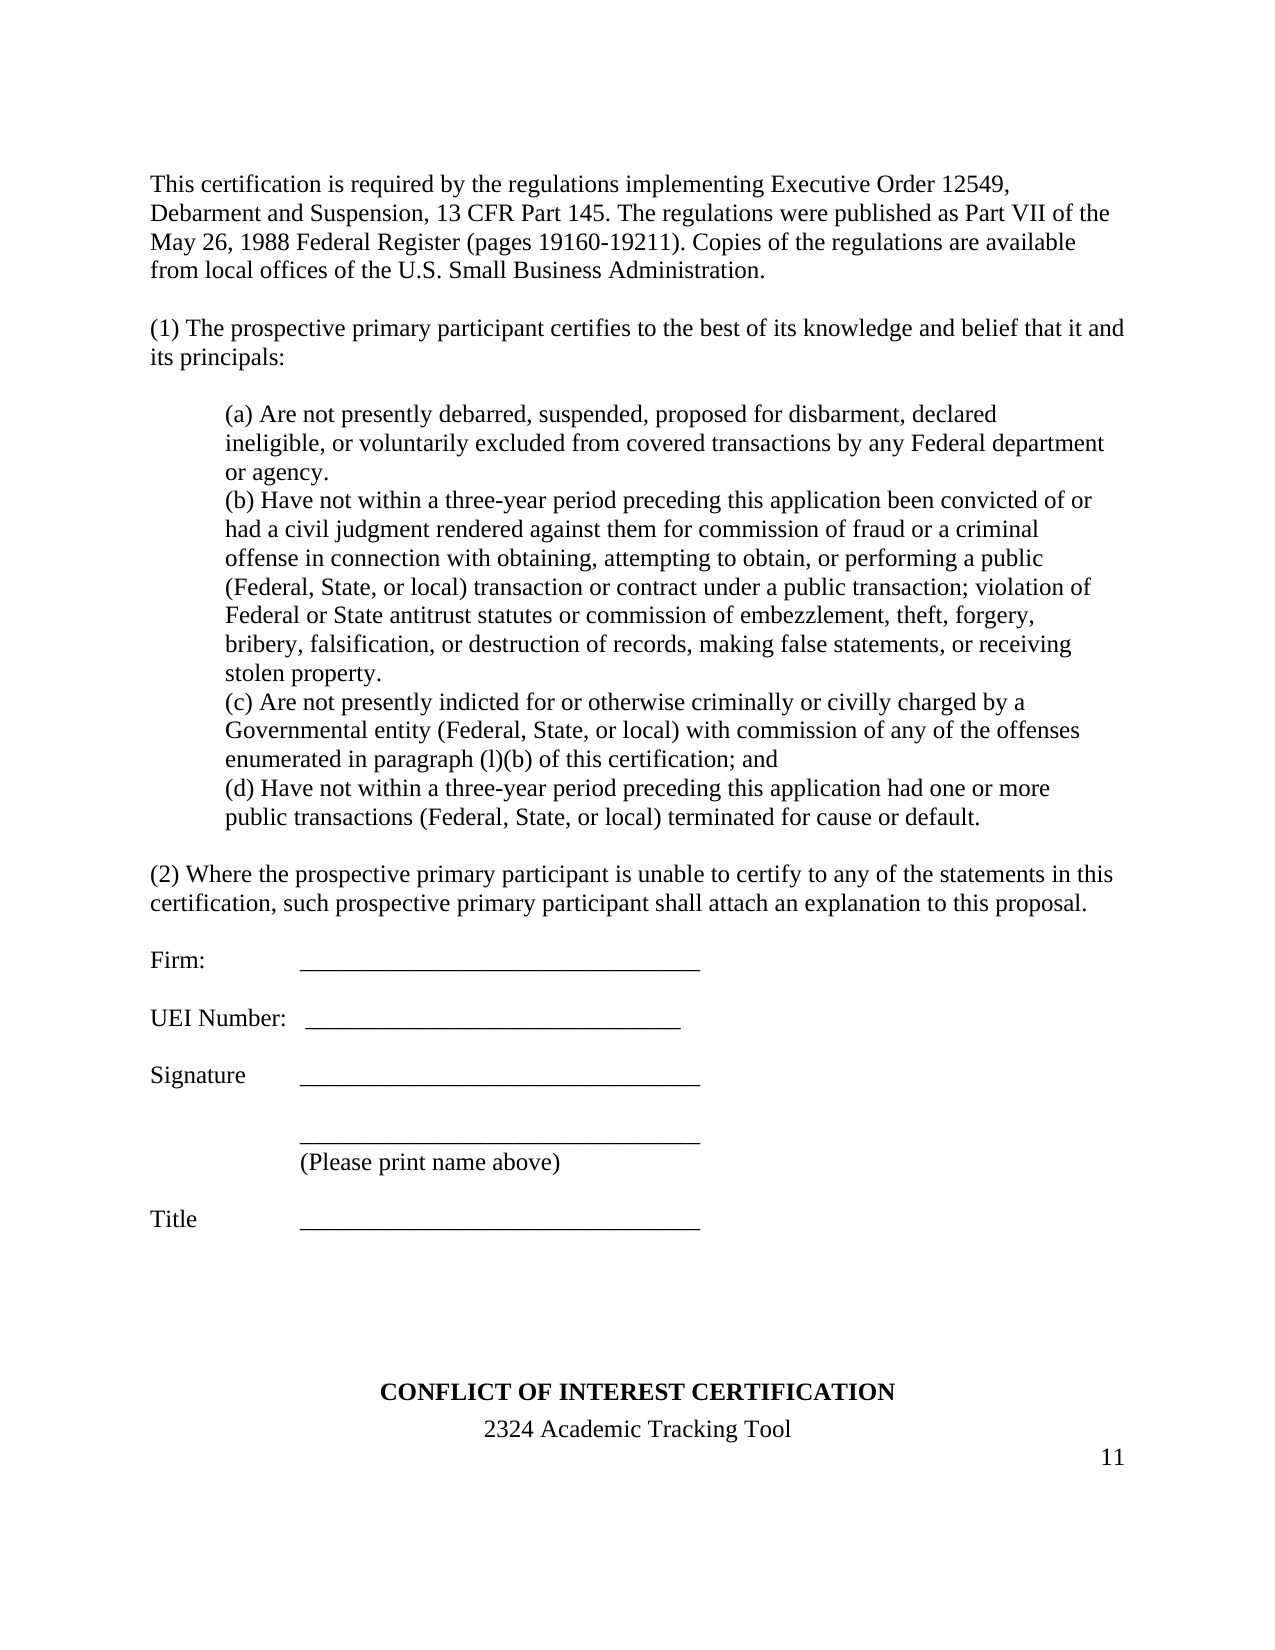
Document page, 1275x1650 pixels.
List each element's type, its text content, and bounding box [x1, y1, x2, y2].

text had a civil judgment rendered against them for commission of fraud or a criminal [225, 514, 1125, 543]
text (a) Are not presently debarred, suspended, proposed for disbarment, declared [225, 399, 1125, 428]
text (2) Where the prospective primary participant is unable to certify to any of the statements in this certification, such prospective primary participant shall attach an explanation to this proposal. [150, 859, 1125, 917]
text Signature ________________________________ [150, 1061, 1125, 1089]
text (b) Have not within a three-year period preceding this application been convicted of or [225, 486, 1125, 514]
text (Please print name above) [150, 1147, 1125, 1176]
text public transactions (Federal, State, or local) terminated for cause or default. [225, 802, 1125, 831]
text Title ________________________________ [150, 1204, 1125, 1233]
text (Federal, State, or local) transaction or contract under a public transaction; violation of [225, 572, 1125, 601]
text Governmental entity (Federal, State, or local) with commission of any of the offenses [225, 716, 1125, 744]
text (d) Have not within a three-year period preceding this application had one or more [225, 773, 1125, 802]
text This certification is required by the regulations implementing Executive Order 12549, Debarment and Suspension, 13 CFR Part 145. The regulations were published as Part VII of the May 26, 1988 Federal Register (pages 19160-19211). Copies of the regulations are available from local offices of the U.S. Small Business Administration. [150, 169, 1125, 284]
text ________________________________ [150, 1118, 1125, 1147]
text Firm: ________________________________ [150, 946, 1125, 1003]
text or agency. [225, 457, 1125, 486]
text (1) The prospective primary participant certifies to the best of its knowledge and belief that it and its principals: [150, 313, 1125, 371]
text enumerated in paragraph (l)(b) of this certification; and [225, 744, 1125, 773]
text (c) Are not presently indicted for or otherwise criminally or civilly charged by a [225, 687, 1125, 716]
text offense in connection with obtaining, attempting to obtain, or performing a public [225, 543, 1125, 572]
text ineligible, or voluntarily excluded from covered transactions by any Federal department [225, 428, 1125, 457]
text stolen property. [225, 658, 1125, 687]
text UEI Number: ______________________________ [150, 1003, 1125, 1032]
text CONFLICT OF INTEREST CERTIFICATION [150, 1377, 1125, 1406]
text Federal or State antitrust statutes or commission of embezzlement, theft, forgery, [225, 601, 1125, 629]
text bribery, falsification, or destruction of records, making false statements, or receiving [225, 629, 1125, 658]
